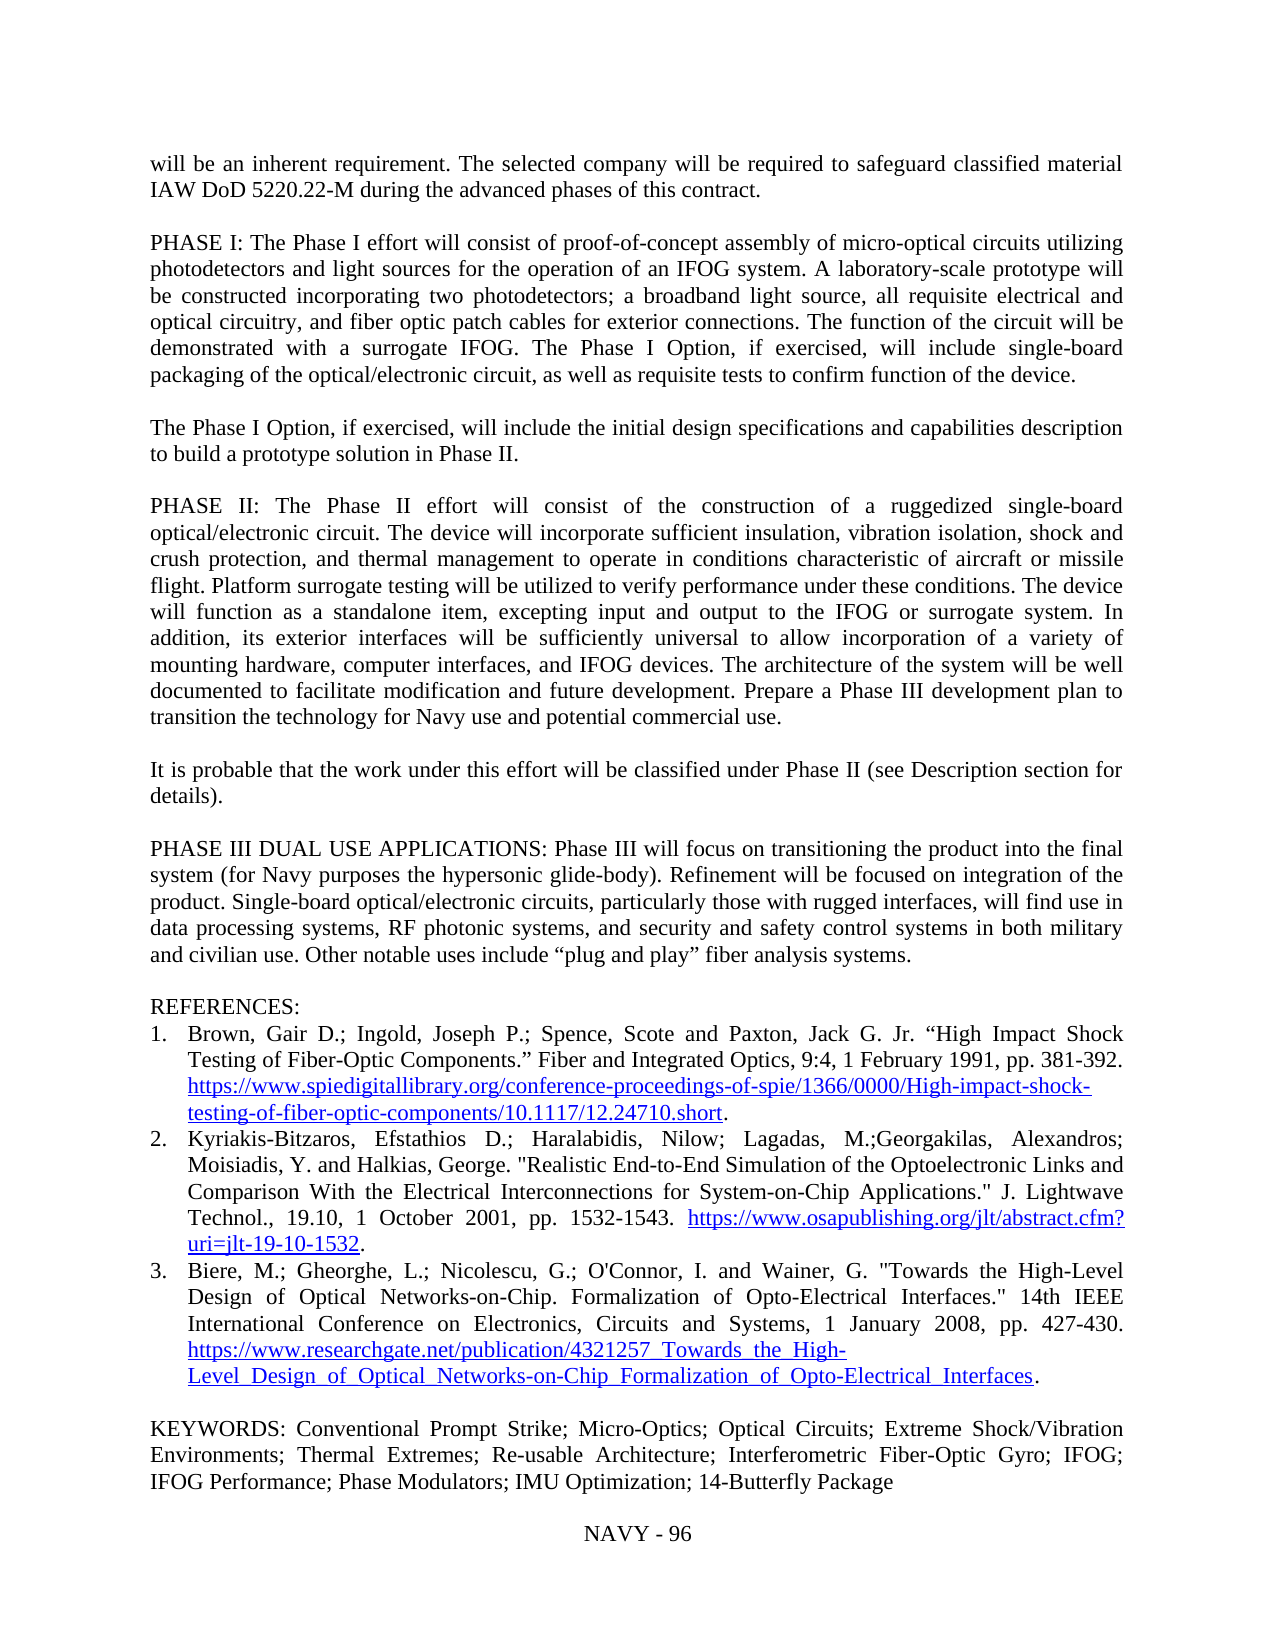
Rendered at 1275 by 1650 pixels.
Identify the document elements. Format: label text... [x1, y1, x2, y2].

text PHASE I: The Phase I effort will consist of proof-of-concept assembly of micro-optical circuits utilizing photodetectors and light sources for the operation of an IFOG system. A laboratory-scale prototype will be constructed incorporating two photodetectors; a broadband light source, all requisite electrical and optical circuitry, and fiber optic patch cables for exterior connections. The function of the circuit will be demonstrated with a surrogate IFOG. The Phase I Option, if exercised, will include single-board packaging of the optical/electronic circuit, as well as requisite tests to confirm function of the device. [150, 229, 1125, 387]
text KEYWORDS: Conventional Prompt Strike; Micro-Optics; Optical Circuits; Extreme Shock/Vibration Environments; Thermal Extremes; Re-usable Architecture; Interferometric Fiber-Optic Gyro; IFOG; IFOG Performance; Phase Modulators; IMU Optimization; 14-Butterfly Package [150, 1415, 1125, 1494]
text PHASE III DUAL USE APPLICATIONS: Phase III will focus on transitioning the product into the final system (for Navy purposes the hypersonic glide-body). Refinement will be focused on integration of the product. Single-board optical/electronic circuits, particularly those with rugged interfaces, will find use in data processing systems, RF photonic systems, and security and safety control systems in both military and civilian use. Other notable uses include “plug and play” fiber analysis systems. [150, 835, 1125, 967]
text REFERENCES: [150, 993, 1125, 1020]
list Brown, Gair D.; Ingold, Joseph P.; Spence, Scote and Paxton, Jack G. Jr. “High Impact Shock Testing of Fiber-Optic Components.” Fiber and Integrated Optics, 9:4, 1 February 1991, pp. 381-392. https://www.spiedigitallibrary.org/conference-proceedings-of-spie/1366/0000/High-impact-shock-testing-of-fiber-optic-components/10.1117/12.24710.short. [150, 1020, 1125, 1125]
text It is probable that the work under this effort will be classified under Phase II (see Description section for details). [150, 756, 1125, 809]
list Biere, M.; Gheorghe, L.; Nicolescu, G.; O'Connor, I. and Wainer, G. "Towards the High-Level Design of Optical Networks-on-Chip. Formalization of Opto-Electrical Interfaces." 14th IEEE International Conference on Electronics, Circuits and Systems, 1 January 2008, pp. 427-430. https://www.researchgate.net/publication/4321257_Towards_the_High-Level_Design_of_Optical_Networks-on-Chip_Formalization_of_Opto-Electrical_Interfaces. [150, 1257, 1125, 1389]
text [150, 150, 1125, 203]
text PHASE II: The Phase II effort will consist of the construction of a ruggedized single-board optical/electronic circuit. The device will incorporate sufficient insulation, vibration isolation, shock and crush protection, and thermal management to operate in conditions characteristic of aircraft or missile flight. Platform surrogate testing will be utilized to verify performance under these conditions. The device will function as a standalone item, excepting input and output to the IFOG or surrogate system. In addition, its exterior interfaces will be sufficiently universal to allow incorporation of a variety of mounting hardware, computer interfaces, and IFOG devices. The architecture of the system will be well documented to facilitate modification and future development. Prepare a Phase III development plan to transition the technology for Navy use and potential commercial use. [150, 493, 1125, 730]
list Kyriakis-Bitzaros, Efstathios D.; Haralabidis, Nilow; Lagadas, M.;Georgakilas, Alexandros; Moisiadis, Y. and Halkias, George. "Realistic End-to-End Simulation of the Optoelectronic Links and Comparison With the Electrical Interconnections for System-on-Chip Applications." J. Lightwave Technol., 19.10, 1 October 2001, pp. 1532-1543. https://www.osapublishing.org/jlt/abstract.cfm?uri=jlt-19-10-1532. [150, 1125, 1125, 1257]
text The Phase I Option, if exercised, will include the initial design specifications and capabilities description to build a prototype solution in Phase II. [150, 413, 1125, 466]
